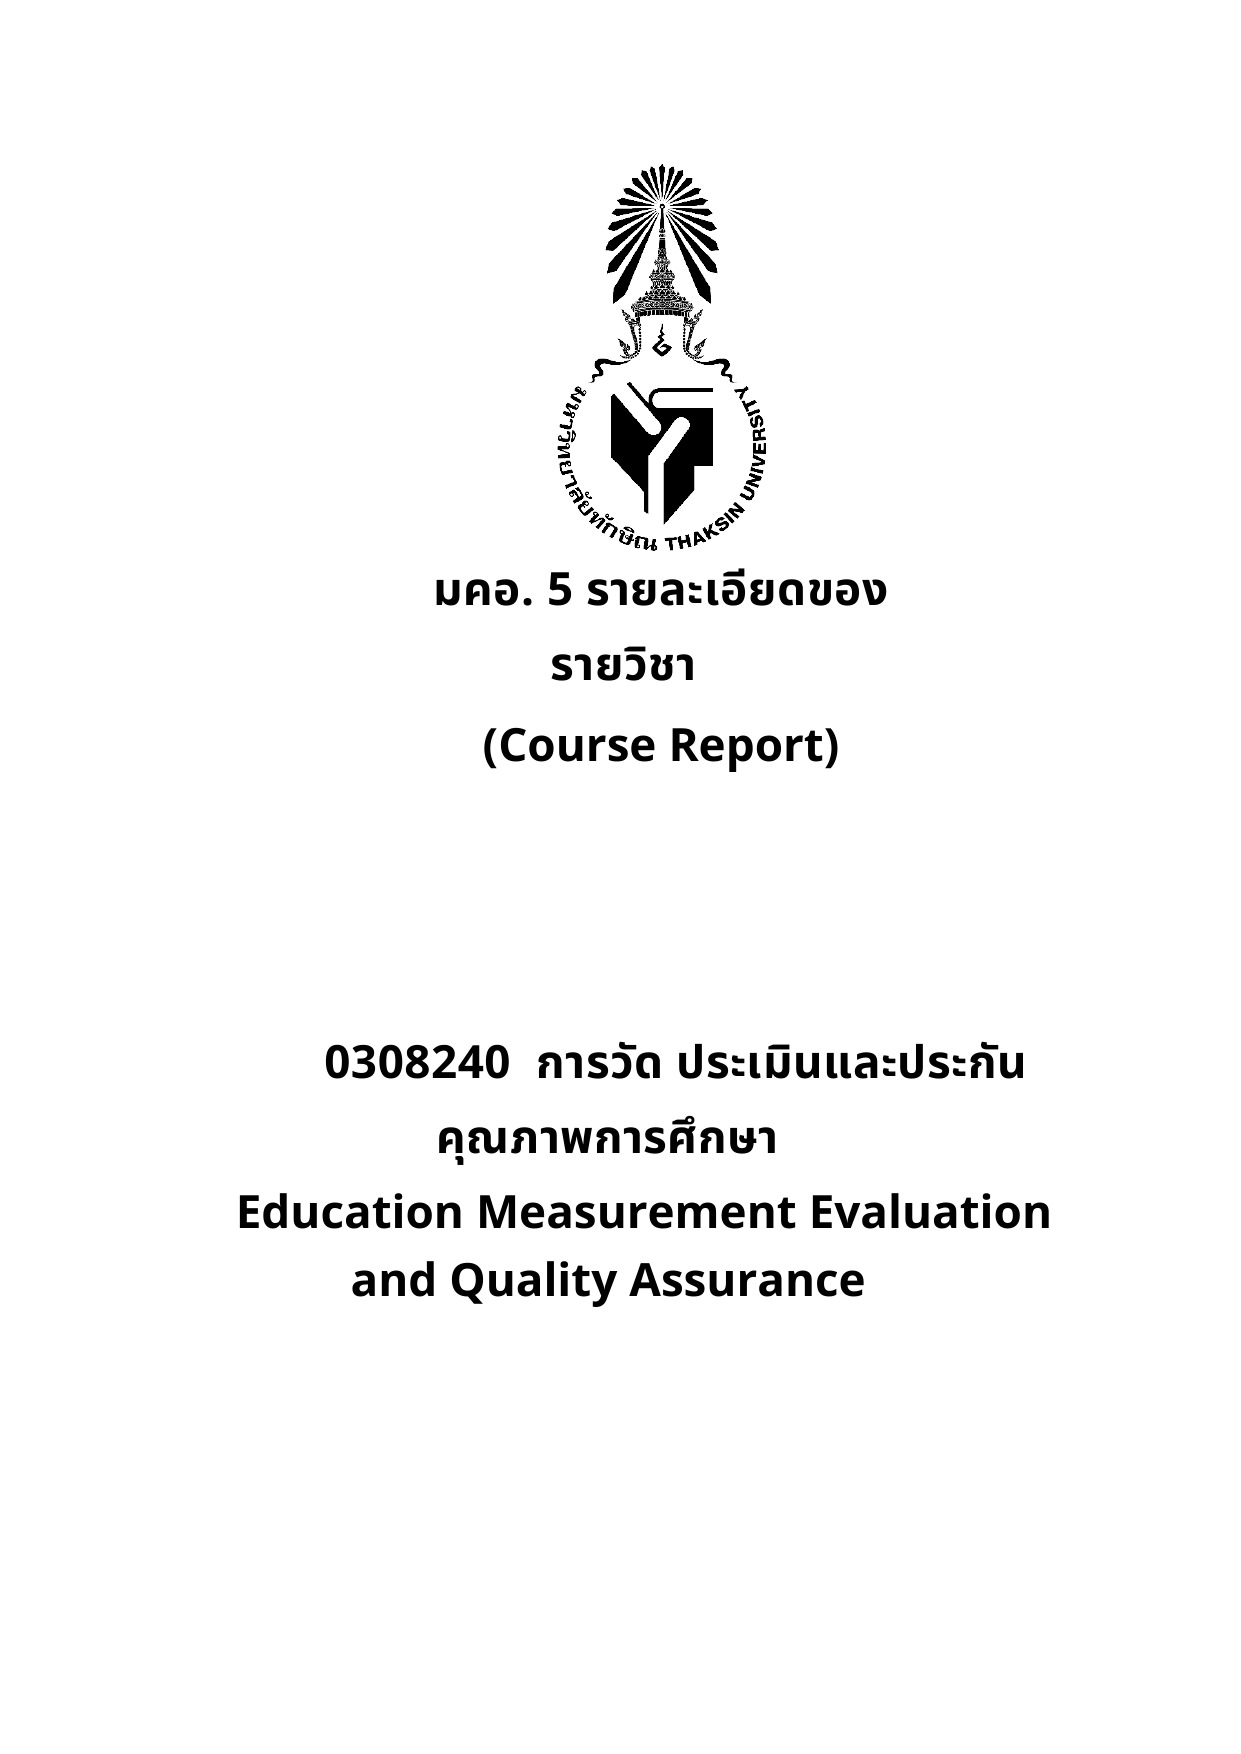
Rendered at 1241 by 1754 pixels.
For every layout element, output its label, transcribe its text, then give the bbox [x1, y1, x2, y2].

text (Course Report) [352, 712, 894, 775]
text Education Measurement Evaluation and Quality Assurance [127, 1180, 1089, 1310]
text 0308240 การวัด ประเมินและประกันคุณภาพการศึกษา [127, 1030, 1089, 1174]
picture [557, 164, 766, 551]
text มคอ. 5 รายละเอียดของรายวิชา [352, 557, 894, 701]
